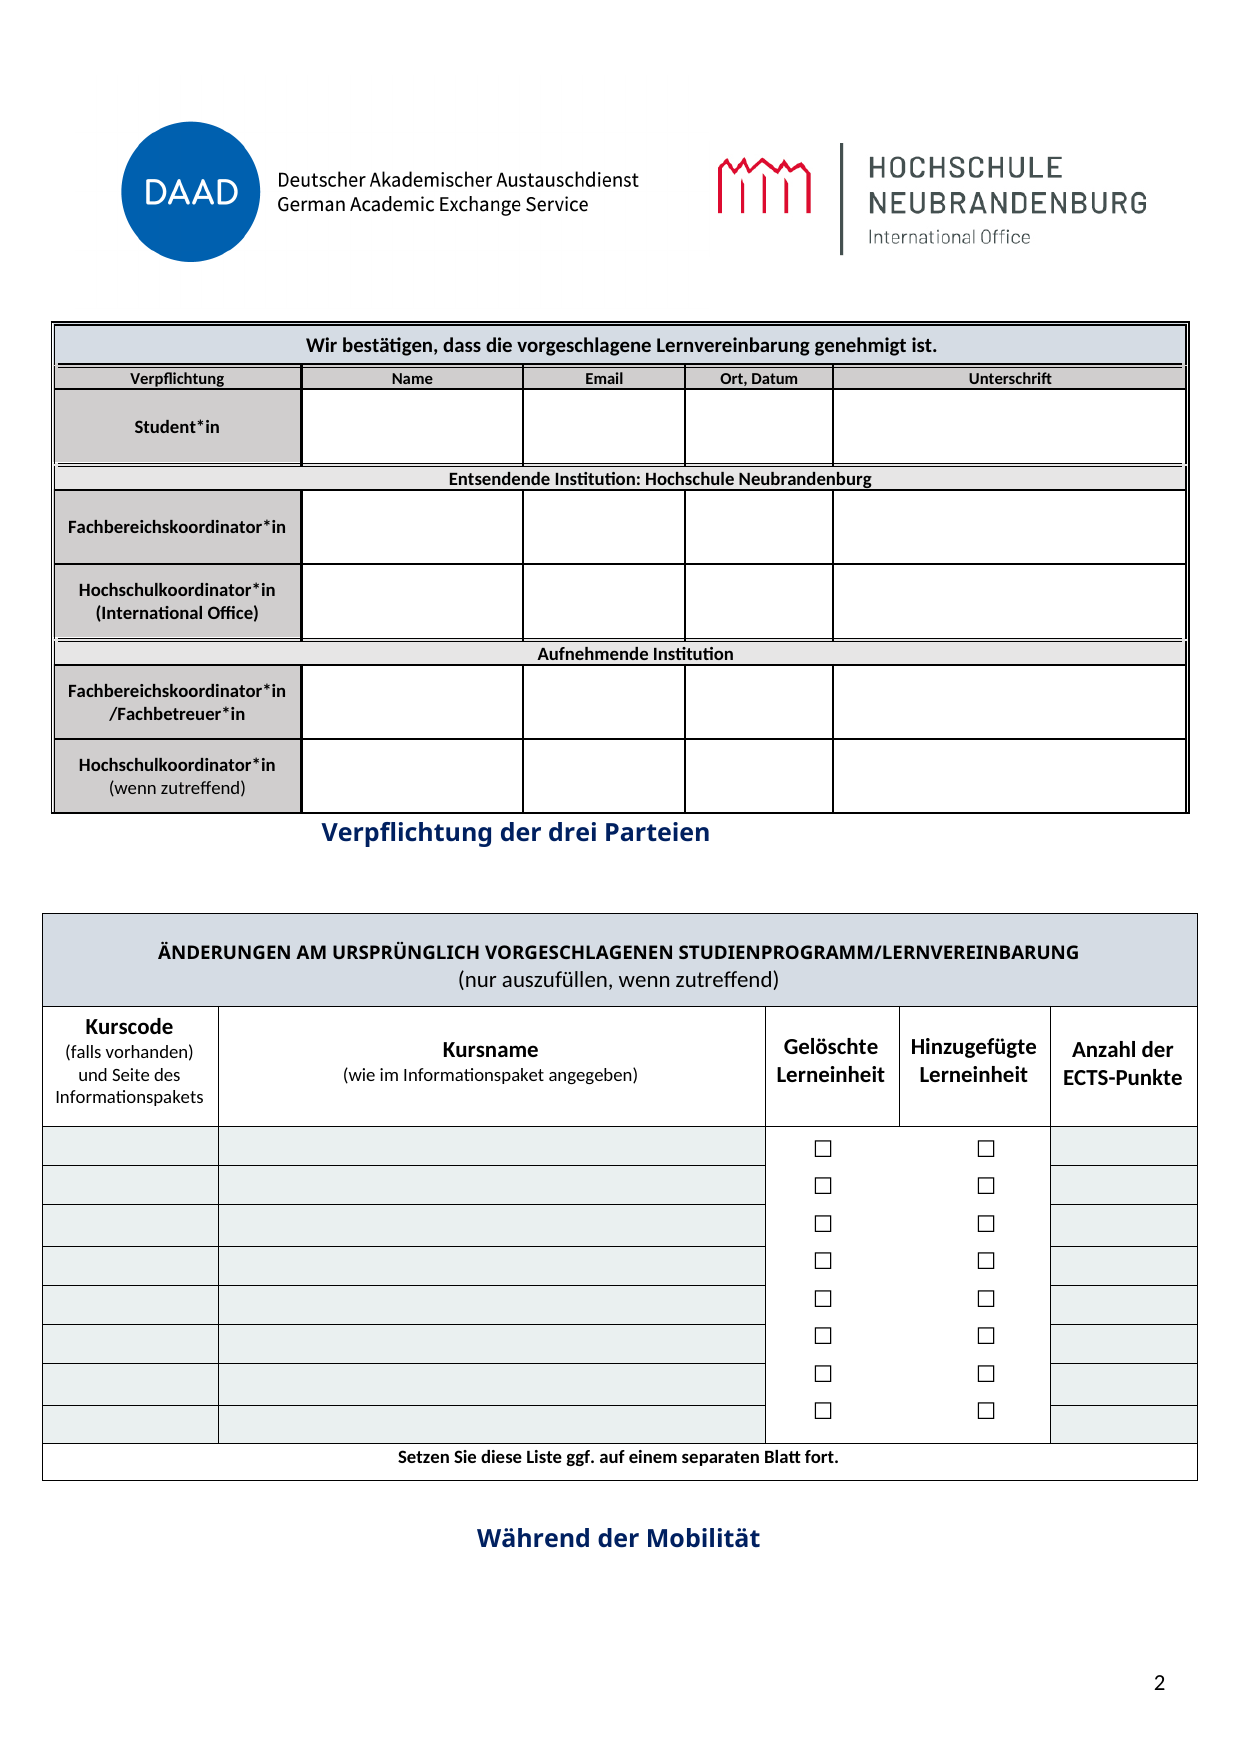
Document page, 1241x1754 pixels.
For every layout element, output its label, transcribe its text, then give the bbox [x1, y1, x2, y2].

table_cell [43, 1127, 218, 1165]
table_cell Student*in [55, 390, 300, 462]
table_cell [834, 390, 1185, 462]
table_cell [43, 1247, 218, 1285]
table_cell [766, 1127, 1050, 1443]
text Verpflichtung der drei Parteien [75, 814, 1162, 848]
table_cell [524, 740, 684, 812]
table_cell [686, 666, 832, 738]
table_cell Anzahl der ECTS-Punkte [1051, 1007, 1197, 1126]
table_cell [1051, 1325, 1197, 1363]
table_cell [43, 1205, 218, 1246]
table_cell Unterschrift [834, 363, 1187, 388]
table_cell [524, 491, 684, 563]
table_cell [686, 740, 832, 812]
table_cell [303, 491, 522, 563]
table_cell [219, 1364, 765, 1405]
table_cell [834, 565, 1185, 637]
table_cell Kurscode (falls vorhanden) und Seite des Informationspakets [43, 1007, 218, 1126]
table_cell Verpflichtung [53, 363, 300, 388]
table_cell Ort, Datum [686, 368, 832, 388]
table_cell [686, 565, 832, 637]
table_cell [834, 740, 1185, 812]
table_cell [1051, 1166, 1197, 1204]
table_cell [1051, 1286, 1197, 1324]
table_cell Fachbereichskoordinator*in/Fachbetreuer*in [55, 666, 300, 738]
table_cell [524, 666, 684, 738]
table_cell [1051, 1205, 1197, 1246]
table_cell [303, 390, 522, 462]
picture [75, 75, 1166, 309]
table_cell Fachbereichskoordinator*in [55, 491, 300, 563]
table_cell [303, 740, 522, 812]
table_cell [686, 390, 832, 462]
table_cell [834, 491, 1185, 563]
table_cell Entsendende Institution: Hochschule Neubrandenburg [53, 463, 1187, 489]
table_cell Setzen Sie diese Liste ggf. auf einem separaten Blatt fort. [43, 1444, 1197, 1480]
table_cell [43, 1406, 218, 1443]
table_cell [43, 1325, 218, 1363]
table_cell [219, 1166, 765, 1204]
table_cell [219, 1205, 765, 1246]
table_cell Hochschulkoordinator*in (International Office) [55, 565, 300, 637]
table_cell [524, 390, 684, 462]
table_cell [219, 1247, 765, 1285]
table_cell [1051, 1127, 1197, 1165]
table_cell [219, 1406, 765, 1443]
table_cell [1051, 1406, 1197, 1443]
table_cell [524, 565, 684, 637]
table_cell [834, 666, 1185, 738]
table_header ÄNDERUNGEN AM URSPRÜNGLICH VORGESCHLAGENEN STUDIENPROGRAMM/LERNVEREINBARUNG (nur auszufüllen, wenn zutreffend) [43, 914, 1197, 1006]
table_cell [303, 666, 522, 738]
table_cell Name [303, 368, 522, 388]
table_cell [1051, 1247, 1197, 1285]
table_cell [43, 1364, 218, 1405]
table_cell [303, 565, 522, 637]
table_cell [219, 1127, 765, 1165]
table_header Wir bestätigen, dass die vorgeschlagene Lernvereinbarung genehmigt ist. [55, 326, 1185, 363]
table_cell Gelöschte Lerneinheit [766, 1007, 899, 1126]
text Während der Mobilität [75, 1481, 1162, 1555]
table_cell [219, 1286, 765, 1324]
table_cell [1051, 1364, 1197, 1405]
table_cell Kursname (wie im Informationspaket angegeben) [219, 1007, 765, 1126]
table_cell Hinzugefügte Lerneinheit [900, 1007, 1050, 1126]
table_cell [43, 1286, 218, 1324]
table_cell [43, 1166, 218, 1204]
table_cell [686, 491, 832, 563]
table_cell Hochschulkoordinator*in (wenn zutreffend) [55, 740, 300, 812]
table_cell [219, 1325, 765, 1363]
table_cell Aufnehmende Institution [53, 638, 1187, 664]
table_cell Email [524, 368, 684, 388]
